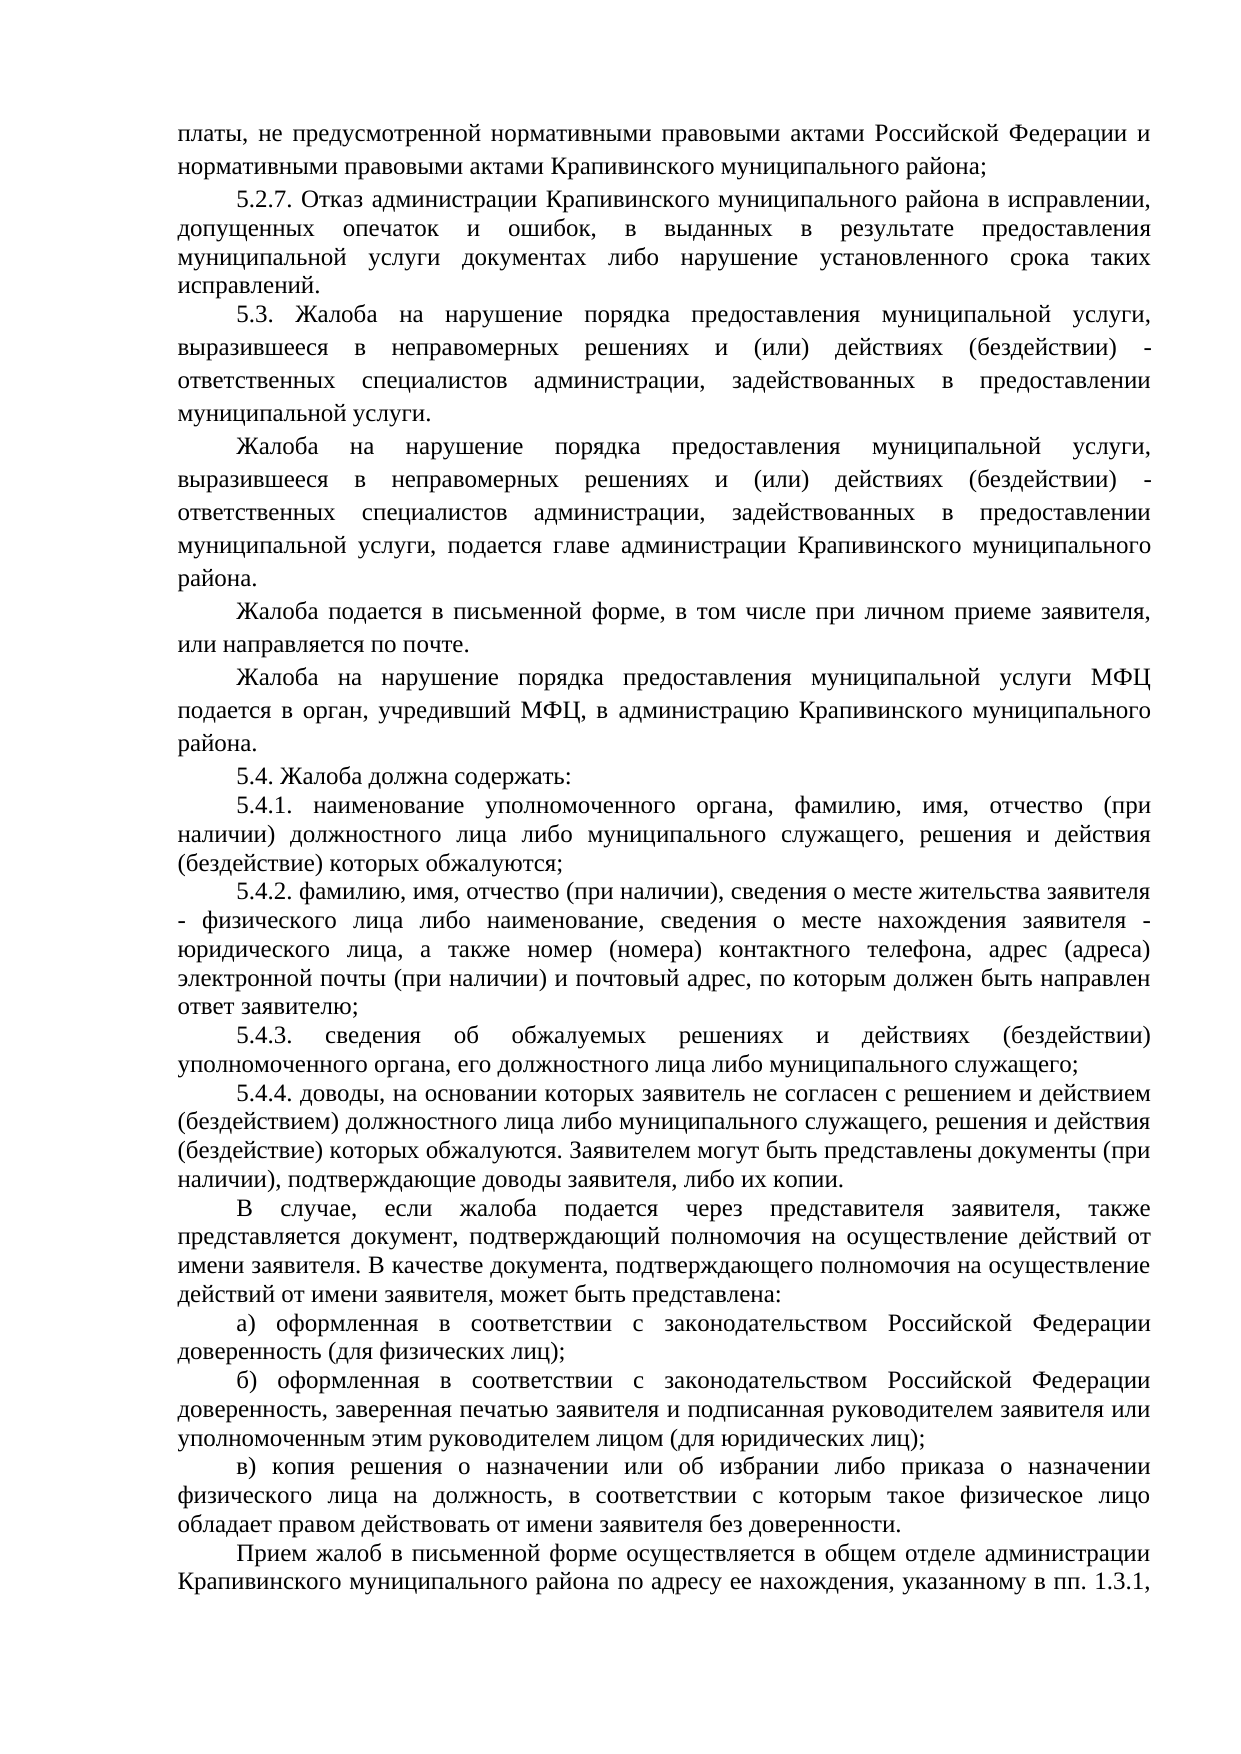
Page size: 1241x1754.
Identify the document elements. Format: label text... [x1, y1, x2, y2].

text 5.4.1. наименование уполномоченного органа, фамилию, имя, отчество (при наличии) должностного лица либо муниципального служащего, решения и действия (бездействие) которых обжалуются; [177, 790, 1152, 876]
text В случае, если жалоба подается через представителя заявителя, также представляется документ, подтверждающий полномочия на осуществление действий от имени заявителя. В качестве документа, подтверждающего полномочия на осуществление действий от имени заявителя, может быть представлена: [177, 1193, 1152, 1308]
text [177, 1538, 1152, 1595]
text б) оформленная в соответствии с законодательством Российской Федерации доверенность, заверенная печатью заявителя и подписанная руководителем заявителя или уполномоченным этим руководителем лицом (для юридических лиц); [177, 1365, 1152, 1451]
text 5.2.7. Отказ администрации Крапивинского муниципального района в исправлении, допущенных опечаток и ошибок, в выданных в результате предоставления муниципальной услуги документах либо нарушение установленного срока таких исправлений. [177, 184, 1152, 299]
text Жалоба на нарушение порядка предоставления муниципальной услуги МФЦ подается в орган, учредивший МФЦ, в администрацию Крапивинского муниципального района. [177, 662, 1152, 757]
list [177, 118, 1152, 180]
text а) оформленная в соответствии с законодательством Российской Федерации доверенность (для физических лиц); [177, 1308, 1152, 1365]
text 5.4.2. фамилию, имя, отчество (при наличии), сведения о месте жительства заявителя - физического лица либо наименование, сведения о месте нахождения заявителя - юридического лица, а также номер (номера) контактного телефона, адрес (адреса) электронной почты (при наличии) и почтовый адрес, по которым должен быть направлен ответ заявителю; [177, 876, 1152, 1020]
text 5.4.4. доводы, на основании которых заявитель не согласен с решением и действием (бездействием) должностного лица либо муниципального служащего, решения и действия (бездействие) которых обжалуются. Заявителем могут быть представлены документы (при наличии), подтверждающие доводы заявителя, либо их копии. [177, 1078, 1152, 1193]
text 5.4.3. сведения об обжалуемых решениях и действиях (бездействии) уполномоченного органа, его должностного лица либо муниципального служащего; [177, 1020, 1152, 1078]
text 5.3. Жалоба на нарушение порядка предоставления муниципальной услуги, выразившееся в неправомерных решениях и (или) действиях (бездействии) - ответственных специалистов администрации, задействованных в предоставлении муниципальной услуги. [177, 299, 1152, 427]
text Жалоба на нарушение порядка предоставления муниципальной услуги, выразившееся в неправомерных решениях и (или) действиях (бездействии) - ответственных специалистов администрации, задействованных в предоставлении муниципальной услуги, подается главе администрации Крапивинского муниципального района. [177, 431, 1152, 592]
text 5.4. Жалоба должна содержать: [177, 761, 1152, 790]
text Жалоба подается в письменной форме, в том числе при личном приеме заявителя, или направляется по почте. [177, 596, 1152, 658]
text в) копия решения о назначении или об избрании либо приказа о назначении физического лица на должность, в соответствии с которым такое физическое лицо обладает правом действовать от имени заявителя без доверенности. [177, 1451, 1152, 1538]
